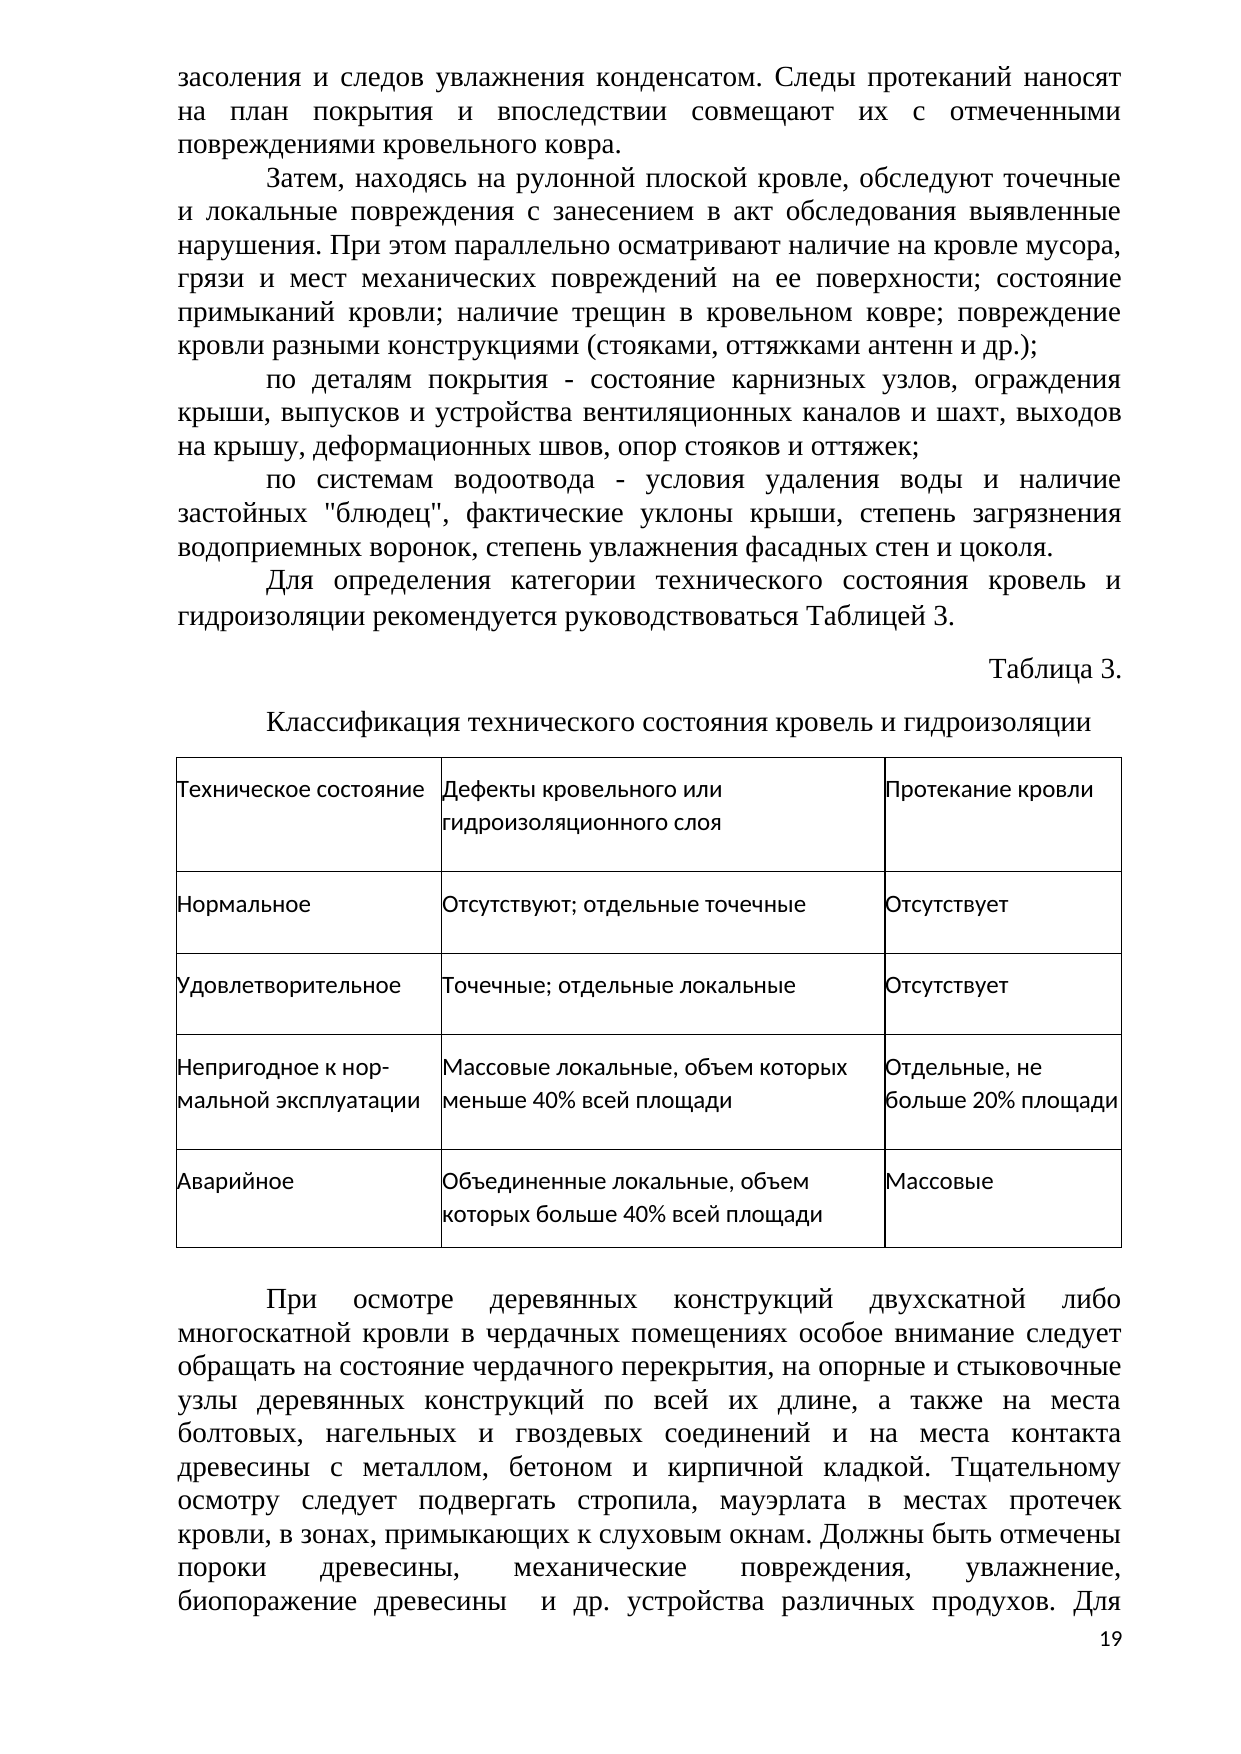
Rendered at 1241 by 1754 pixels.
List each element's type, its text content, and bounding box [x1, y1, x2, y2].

text Для определения категории технического состояния кровель и гидроизоляции рекомендуется руководствоваться Таблицей 3. [177, 562, 1122, 632]
table_header Дефекты кровельного или гидроизоляционного слоя [442, 758, 884, 871]
table_cell Массовые [886, 1150, 1121, 1247]
table_cell Отсутствуют; отдельные точечные [442, 872, 884, 953]
text по деталям покрытия - состояние карнизных узлов, ограждения крыши, выпусков и устройства вентиляционных каналов и шахт, выходов на крышу, деформационных швов, опор стояков и оттяжек; [177, 361, 1122, 462]
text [177, 59, 1122, 160]
text Таблица 3. [177, 651, 1122, 685]
table_cell Объединенные локальные, объем которых больше 40% всей площади [442, 1150, 884, 1247]
table_cell Отсутствует [886, 872, 1121, 953]
table_cell Непригодное к нормальной эксплуатации [177, 1035, 441, 1149]
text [177, 1281, 1122, 1617]
table_cell Аварийное [177, 1150, 441, 1247]
table_cell Отдельные, не больше 20% площади [886, 1035, 1121, 1149]
table_cell Удовлетворительное [177, 954, 441, 1034]
table_cell Массовые локальные, объем которых меньше 40% всей площади [442, 1035, 884, 1149]
table_header Техническое состояние [177, 758, 441, 871]
text по системам водоотвода - условия удаления воды и наличие застойных "блюдец", фактические уклоны крыши, степень загрязнения водоприемных воронок, степень увлажнения фасадных стен и цоколя. [177, 462, 1122, 562]
table_cell Отсутствует [886, 954, 1121, 1034]
text Классификация технического состояния кровель и гидроизоляции [177, 704, 1122, 737]
table_cell Нормальное [177, 872, 441, 953]
table_header Протекание кровли [886, 758, 1121, 871]
text Затем, находясь на рулонной плоской кровле, обследуют точечные и локальные повреждения с занесением в акт обследования выявленные нарушения. При этом параллельно осматривают наличие на кровле мусора, грязи и мест механических повреждений на ее поверхности; состояние примыканий кровли; наличие трещин в кровельном ковре; повреждение кровли разными конструкциями (стояками, оттяжками антенн и др.); [177, 160, 1122, 361]
table_cell Точечные; отдельные локальные [442, 954, 884, 1034]
